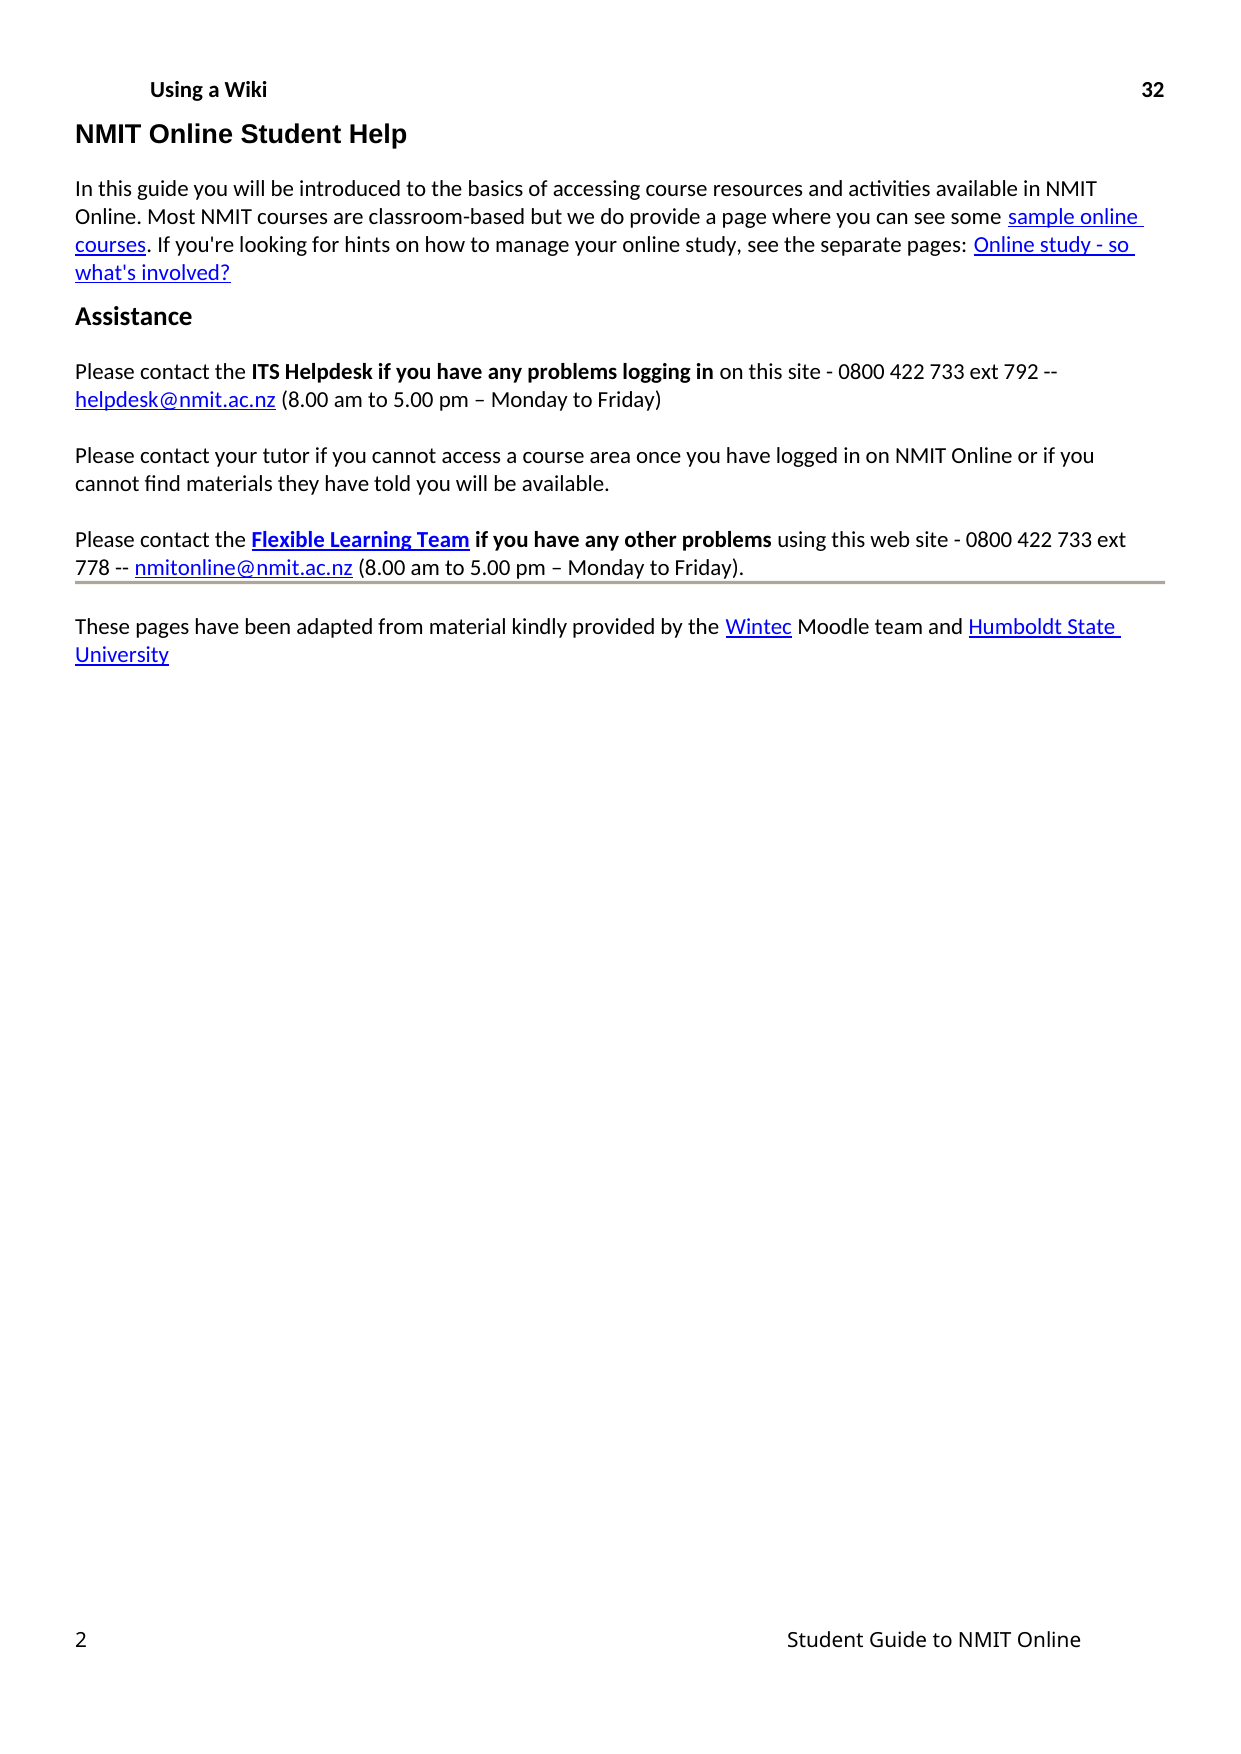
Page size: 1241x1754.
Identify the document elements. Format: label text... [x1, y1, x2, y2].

text These pages have been adapted from material kindly provided by the Wintec Moodle team and Humboldt State University [75, 612, 1165, 668]
text Please contact the ITS Helpdesk if you have any problems logging in on this site - 0800 422 733 ext 792 -- helpdesk@nmit.ac.nz (8.00 am to 5.00 pm – Monday to Friday) [75, 357, 1165, 413]
subtitle Assistance [75, 298, 1165, 332]
subtitle NMIT Online Student Help [75, 116, 1165, 149]
text Please contact your tutor if you cannot access a course area once you have logged in on NMIT Online or if you cannot find materials they have told you will be available. [75, 441, 1165, 497]
text Please contact the Flexible Learning Team if you have any other problems using this web site - 0800 422 733 ext 778 -- nmitonline@nmit.ac.nz (8.00 am to 5.00 pm – Monday to Friday). [75, 525, 1165, 580]
text Using a Wiki 32 [150, 75, 1165, 103]
text In this guide you will be introduced to the basics of accessing course resources and activities available in NMIT Online. Most NMIT courses are classroom-based but we do provide a page where you can see some sample online courses. If you're looking for hints on how to manage your online study, see the separate pages: Online study - so what's involved? [75, 174, 1165, 286]
